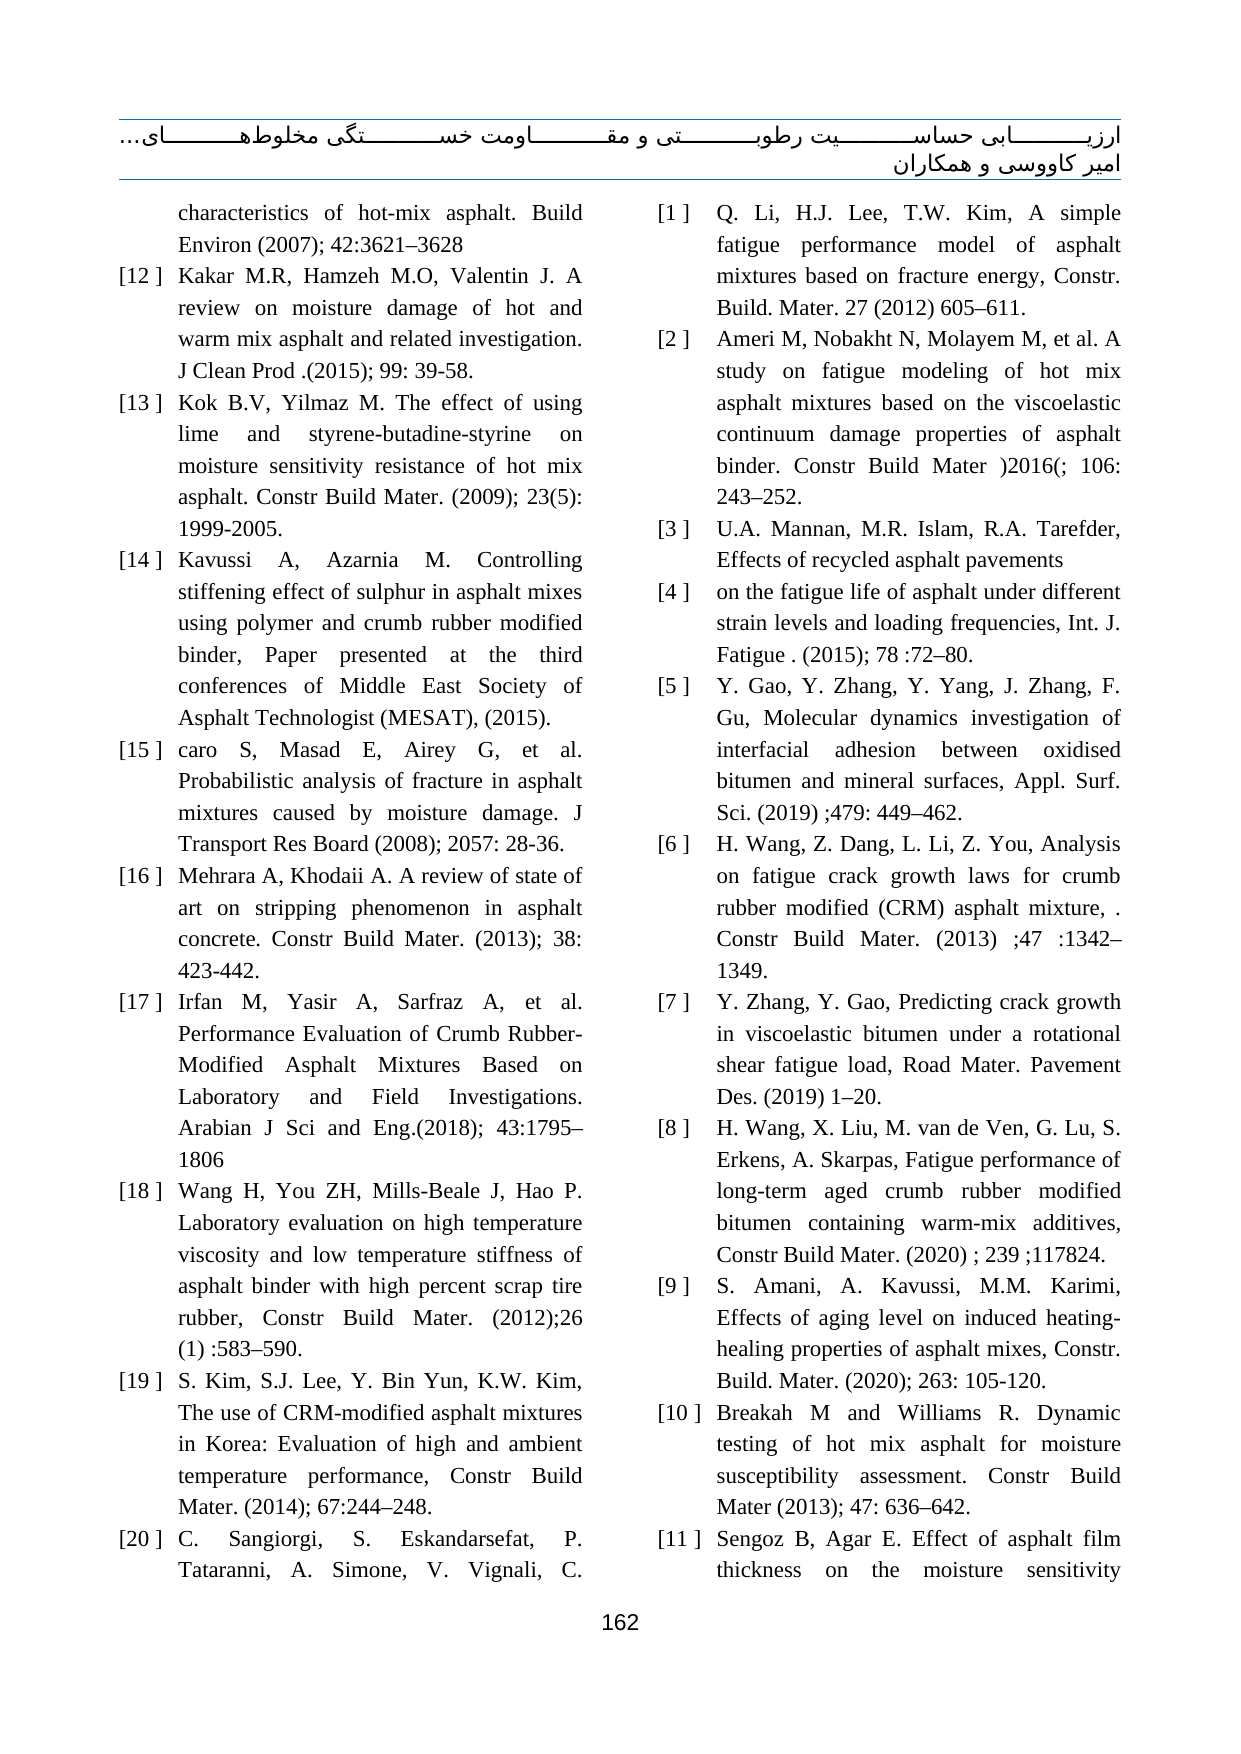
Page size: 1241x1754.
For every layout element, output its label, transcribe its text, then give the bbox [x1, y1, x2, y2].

list H. Wang, Z. Dang, L. Li, Z. You, Analysis on fatigue crack growth laws for crumb rubber modified (CRM) asphalt mixture, . Constr Build Mater. (2013) ;47 :1342–1349. [657, 830, 1121, 983]
list Kavussi A, Azarnia M. Controlling stiffening effect of sulphur in asphalt mixes using polymer and crumb rubber modified binder, Paper presented at the third conferences of Middle East Society of Asphalt Technologist (MESAT), (2015). [119, 546, 583, 731]
list Y. Gao, Y. Zhang, Y. Yang, J. Zhang, F. Gu, Molecular dynamics investigation of interfacial adhesion between oxidised bitumen and mineral surfaces, Appl. Surf. Sci. (2019) ;479: 449–462. [657, 673, 1121, 825]
list Y. Zhang, Y. Gao, Predicting crack growth in viscoelastic bitumen under a rotational shear fatigue load, Road Mater. Pavement Des. (2019) 1–20. [657, 988, 1121, 1109]
list Wang H, You ZH, Mills-Beale J, Hao P. Laboratory evaluation on high temperature viscosity and low temperature stiffness of asphalt binder with high percent scrap tire rubber, Constr Build Mater. (2012);26 (1) :583–590. [119, 1178, 583, 1362]
list S. Kim, S.J. Lee, Y. Bin Yun, K.W. Kim, The use of CRM-modified asphalt mixtures in Korea: Evaluation of high and ambient temperature performance, Constr Build Mater. (2014); 67:244–248. [119, 1367, 583, 1519]
list Sengoz B, Agar E. Effect of asphalt film thickness on the moisture sensitivity characteristics of hot-mix asphalt. Build Environ (2007); 42:3621–3628 [119, 199, 583, 257]
list Kok B.V, Yilmaz M. The effect of using lime and styrene-butadine-styrine on moisture sensitivity resistance of hot mix asphalt. Constr Build Mater. (2009); 23(5): 1999-2005. [119, 388, 583, 541]
list H. Wang, X. Liu, M. van de Ven, G. Lu, S. Erkens, A. Skarpas, Fatigue performance of long-term aged crumb rubber modified bitumen containing warm-mix additives, Constr Build Mater. (2020) ; 239 ;117824. [657, 1114, 1121, 1267]
list S. Amani, A. Kavussi, M.M. Karimi, Effects of aging level on induced heating-healing properties of asphalt mixes, Constr. Build. Mater. (2020); 263: 105-120. [657, 1272, 1121, 1393]
list caro S, Masad E, Airey G, et al. Probabilistic analysis of fracture in asphalt mixtures caused by moisture damage. J Transport Res Board (2008); 2057: 28-36. [119, 736, 583, 857]
list on the fatigue life of asphalt under different strain levels and loading frequencies, Int. J. Fatigue . (2015); 78 :72–80. [657, 578, 1121, 667]
list Mehrara A, Khodaii A. A review of state of art on stripping phenomenon in asphalt concrete. Constr Build Mater. (2013); 38: 423-442. [119, 862, 583, 983]
list U.A. Mannan, M.R. Islam, R.A. Tarefder, Effects of recycled asphalt pavements [657, 515, 1121, 573]
list Ameri M, Nobakht N, Molayem M, et al. A study on fatigue modeling of hot mix asphalt mixtures based on the viscoelastic continuum damage properties of asphalt binder. Constr Build Mater )2016(; 106: 243–252. [657, 325, 1121, 509]
list Irfan M, Yasir A, Sarfraz A, et al. Performance Evaluation of Crumb Rubber-Modified Asphalt Mixtures Based on Laboratory and Field Investigations. Arabian J Sci and Eng.(2018); 43:1795–1806 [119, 988, 583, 1172]
list Sengoz B, Agar E. Effect of asphalt film thickness on the moisture sensitivity characteristics of hot-mix asphalt. Build Environ (2007); 42:3621–3628 [657, 1525, 1121, 1583]
list Kakar M.R, Hamzeh M.O, Valentin J. A review on moisture damage of hot and warm mix asphalt and related investigation. J Clean Prod .(2015); 99: 39-58. [119, 262, 583, 383]
list Breakah M and Williams R. Dynamic testing of hot mix asphalt for moisture susceptibility assessment. Constr Build Mater (2013); 47: 636–642. [657, 1398, 1121, 1519]
list Q. Li, H.J. Lee, T.W. Kim, A simple fatigue performance model of asphalt mixtures based on fracture energy, Constr. Build. Mater. 27 (2012) 605–611. [657, 199, 1121, 320]
